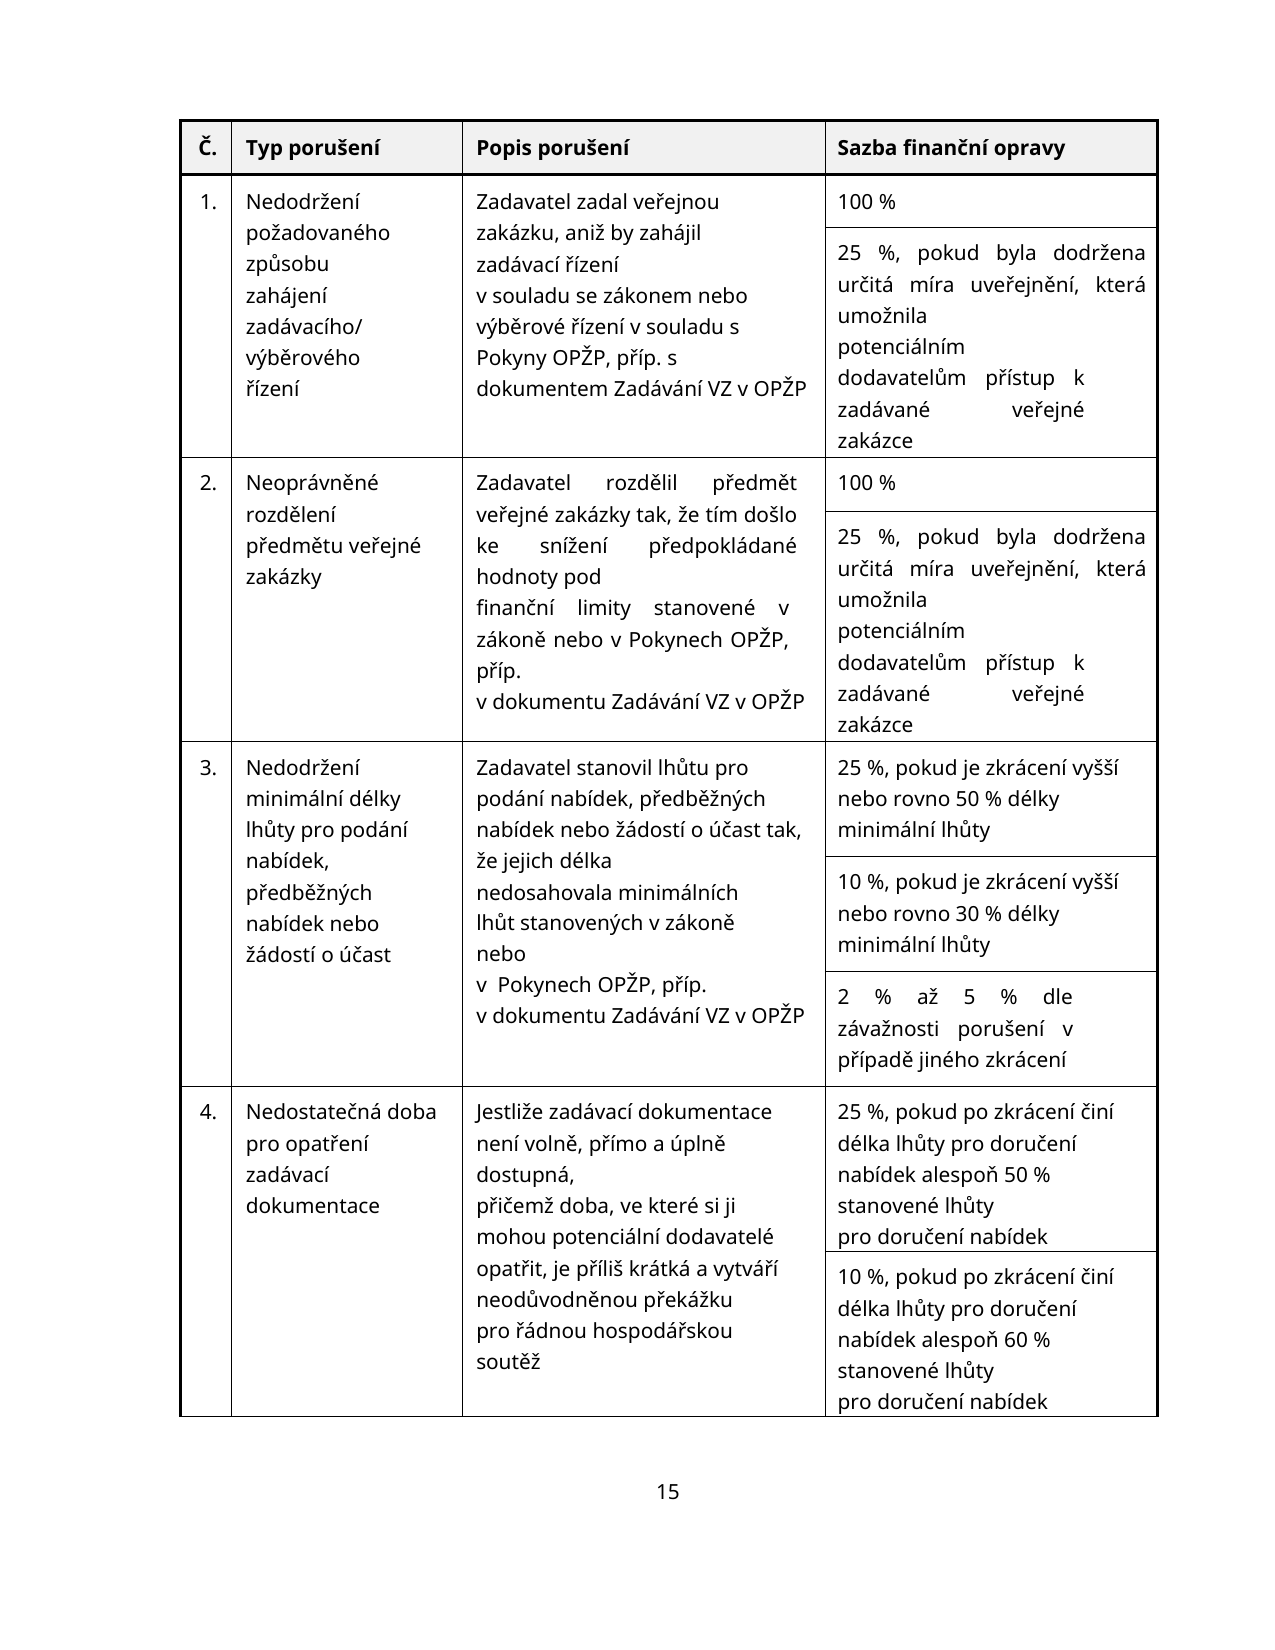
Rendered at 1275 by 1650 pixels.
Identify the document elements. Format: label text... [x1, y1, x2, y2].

table_cell 25 %, pokud po zkrácení činí délka lhůty pro doručení nabídek alespoň 50 % stanovené lhůty pro doručení nabídek [826, 1087, 1156, 1251]
table_cell 10 %, pokud po zkrácení činí délka lhůty pro doručení nabídek alespoň 60 % stanovené lhůty pro doručení nabídek [826, 1252, 1156, 1416]
table_cell Zadavatel rozdělil předmět veřejné zakázky tak, že tím došlo ke snížení předpokládané hodnoty pod finanční limity stanovené v zákoně nebo v Pokynech OPŽP, příp. v dokumentu Zadávání VZ v OPŽP [463, 458, 825, 741]
table_header Č. [182, 122, 231, 173]
table_cell 4. [182, 1087, 231, 1416]
table_cell 2. [182, 458, 231, 741]
table_cell 25 %, pokud byla dodržena určitá míra uveřejnění, která umožnila potenciálním dodavatelům přístup k zadávané veřejné zakázce [826, 512, 1156, 741]
table_header Popis porušení [463, 122, 825, 173]
table_cell Zadavatel stanovil lhůtu pro podání nabídek, předběžných nabídek nebo žádostí o účast tak, že jejich délka nedosahovala minimálních lhůt stanovených v zákoně nebo v Pokynech OPŽP, příp. v dokumentu Zadávání VZ v OPŽP [463, 742, 825, 1086]
table_cell 100 % [826, 176, 1156, 227]
table_cell Nedodržení požadovaného způsobu zahájení zadávacího/ výběrového řízení [232, 176, 462, 457]
table_cell Zadavatel zadal veřejnou zakázku, aniž by zahájil zadávací řízení v souladu se zákonem nebo výběrové řízení v souladu s Pokyny OPŽP, příp. s dokumentem Zadávání VZ v OPŽP [463, 176, 825, 457]
table_cell 3. [182, 742, 231, 1086]
table_cell 25 %, pokud byla dodržena určitá míra uveřejnění, která umožnila potenciálním dodavatelům přístup k zadávané veřejné zakázce [826, 228, 1156, 457]
table_cell 25 %, pokud je zkrácení vyšší nebo rovno 50 % délky minimální lhůty [826, 742, 1156, 856]
table_header Typ porušení [232, 122, 462, 173]
table_cell 10 %, pokud je zkrácení vyšší nebo rovno 30 % délky minimální lhůty [826, 857, 1156, 971]
table_cell 1. [182, 176, 231, 457]
table_cell Nedodržení minimální délky lhůty pro podání nabídek, předběžných nabídek nebo žádostí o účast [232, 742, 462, 1086]
table_cell Neoprávněné rozdělení předmětu veřejné zakázky [232, 458, 462, 741]
table_cell Jestliže zadávací dokumentace není volně, přímo a úplně dostupná, přičemž doba, ve které si ji mohou potenciální dodavatelé opatřit, je příliš krátká a vytváří neodůvodněnou překážku pro řádnou hospodářskou soutěž [463, 1087, 825, 1416]
table_header Sazba finanční opravy [826, 122, 1156, 173]
table_cell 2 % až 5 % dle závažnosti porušení v případě jiného zkrácení [826, 972, 1156, 1086]
table_cell Nedostatečná doba pro opatření zadávací dokumentace [232, 1087, 462, 1416]
table_cell 100 % [826, 458, 1156, 511]
